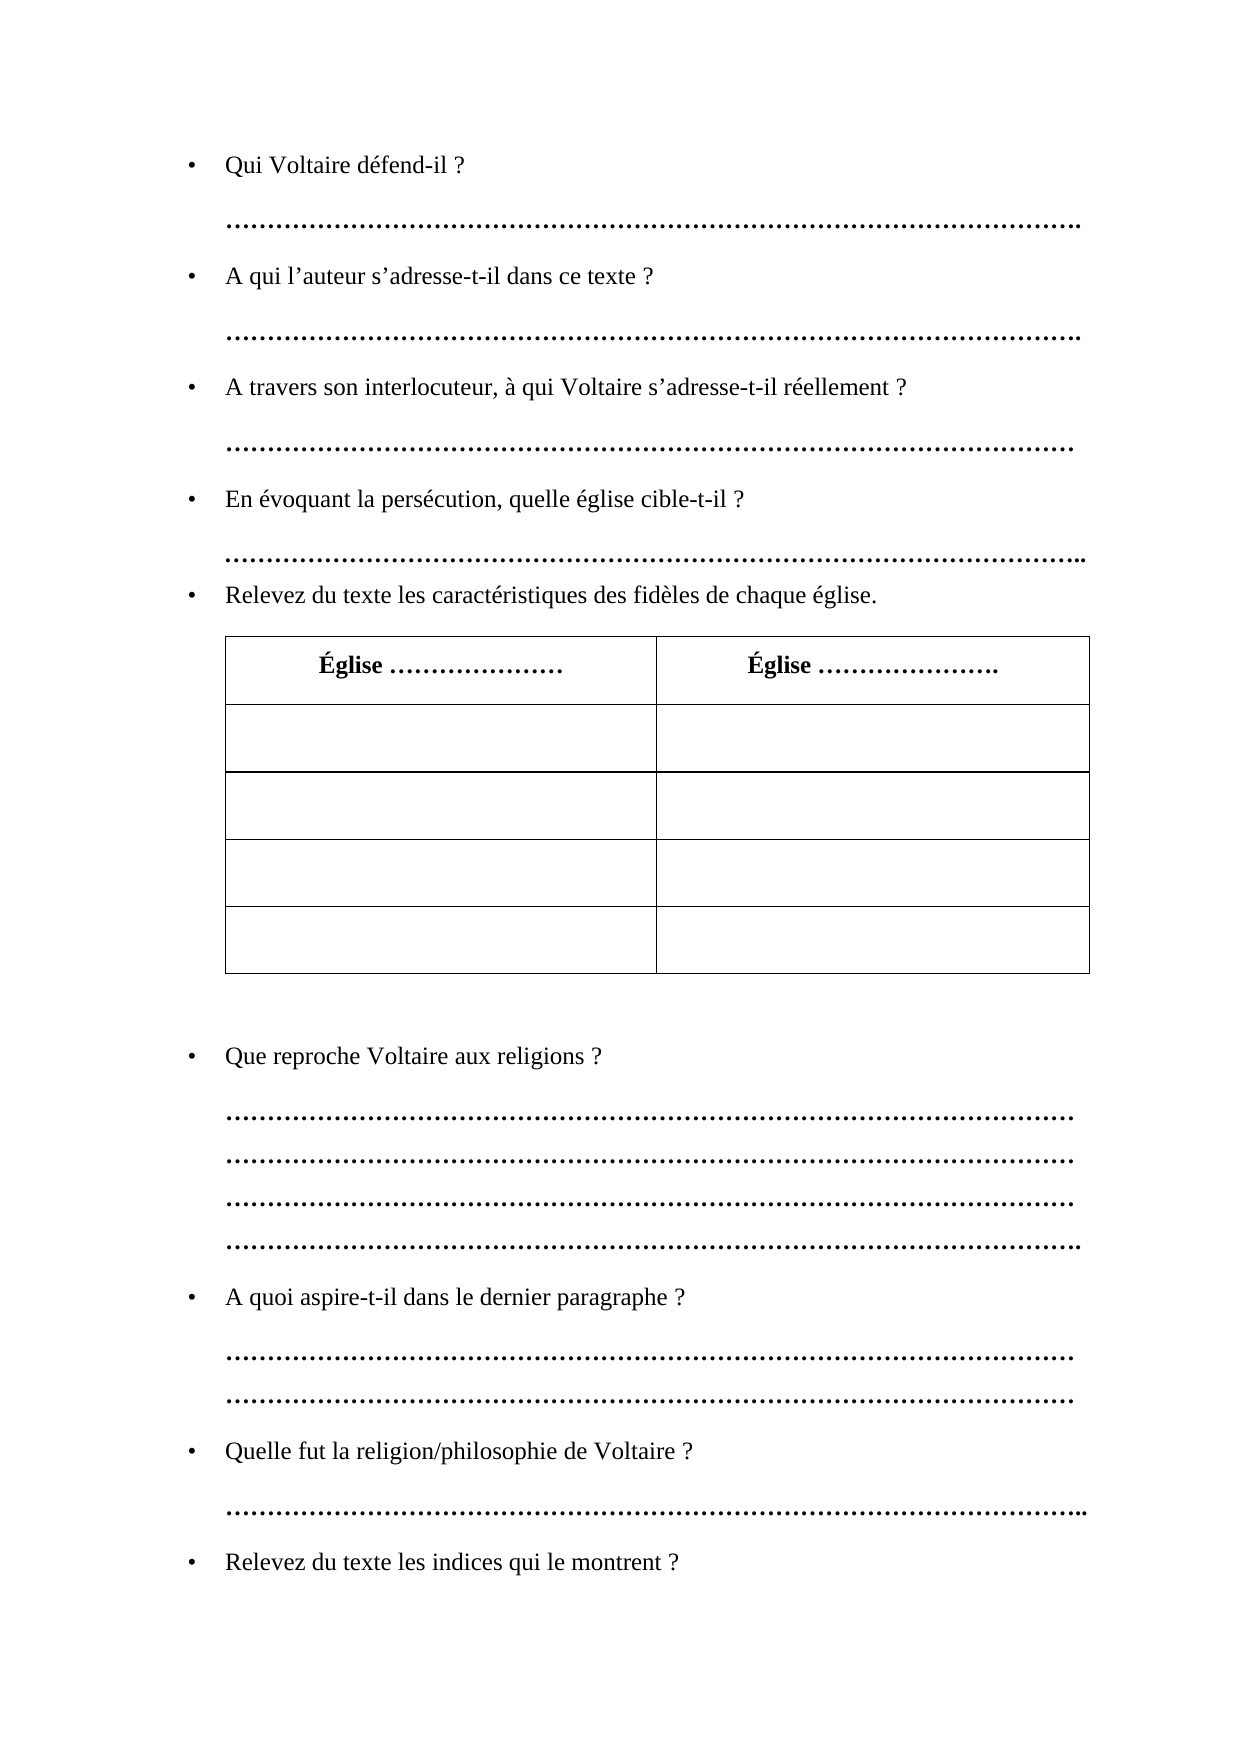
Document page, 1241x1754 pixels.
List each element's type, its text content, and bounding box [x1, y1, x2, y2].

list Relevez du texte les caractéristiques des fidèles de chaque église. [187, 581, 1090, 609]
table_cell [657, 840, 1089, 906]
table_header Église ………………… [226, 637, 656, 704]
text …………………………………………………………………………………………………………………………………………………………………………………… [225, 1337, 1090, 1409]
table_cell [226, 773, 656, 838]
table_cell [657, 907, 1089, 973]
table_cell [226, 705, 656, 771]
text ………………………………………………………………………………………….. [225, 1492, 1090, 1520]
table_cell [657, 773, 1089, 838]
list A qui l’auteur s’adresse-t-il dans ce texte ? [187, 261, 1090, 290]
table_cell [226, 840, 656, 906]
text ………………………………………………………………………………………….. [224, 539, 1090, 568]
table_cell [226, 907, 656, 973]
list A quoi aspire-t-il dans le dernier paragraphe ? [187, 1282, 1090, 1310]
text …………………………………………………………………………………………. [225, 206, 1090, 234]
list Que reproche Voltaire aux religions ? [187, 1041, 1090, 1070]
text …………………………………………………………………………………………. [225, 317, 1090, 346]
text ………………………………………………………………………………………… [225, 428, 1090, 457]
list A travers son interlocuteur, à qui Voltaire s’adresse-t-il réellement ? [187, 372, 1090, 401]
list Relevez du texte les indices qui le montrent ? [187, 1547, 1090, 1576]
list En évoquant la persécution, quelle église cible-t-il ? [187, 484, 1090, 512]
table_cell [657, 705, 1089, 771]
list Quelle fut la religion/philosophie de Voltaire ? [187, 1436, 1090, 1465]
text …………………………………………………………………………………………………………………………………………………………………………………………………………………………………………………………………………………………………………………………………………………………………………. [225, 1097, 1090, 1255]
table_header Église …………………. [657, 637, 1089, 704]
list Qui Voltaire défend-il ? [187, 150, 1090, 179]
